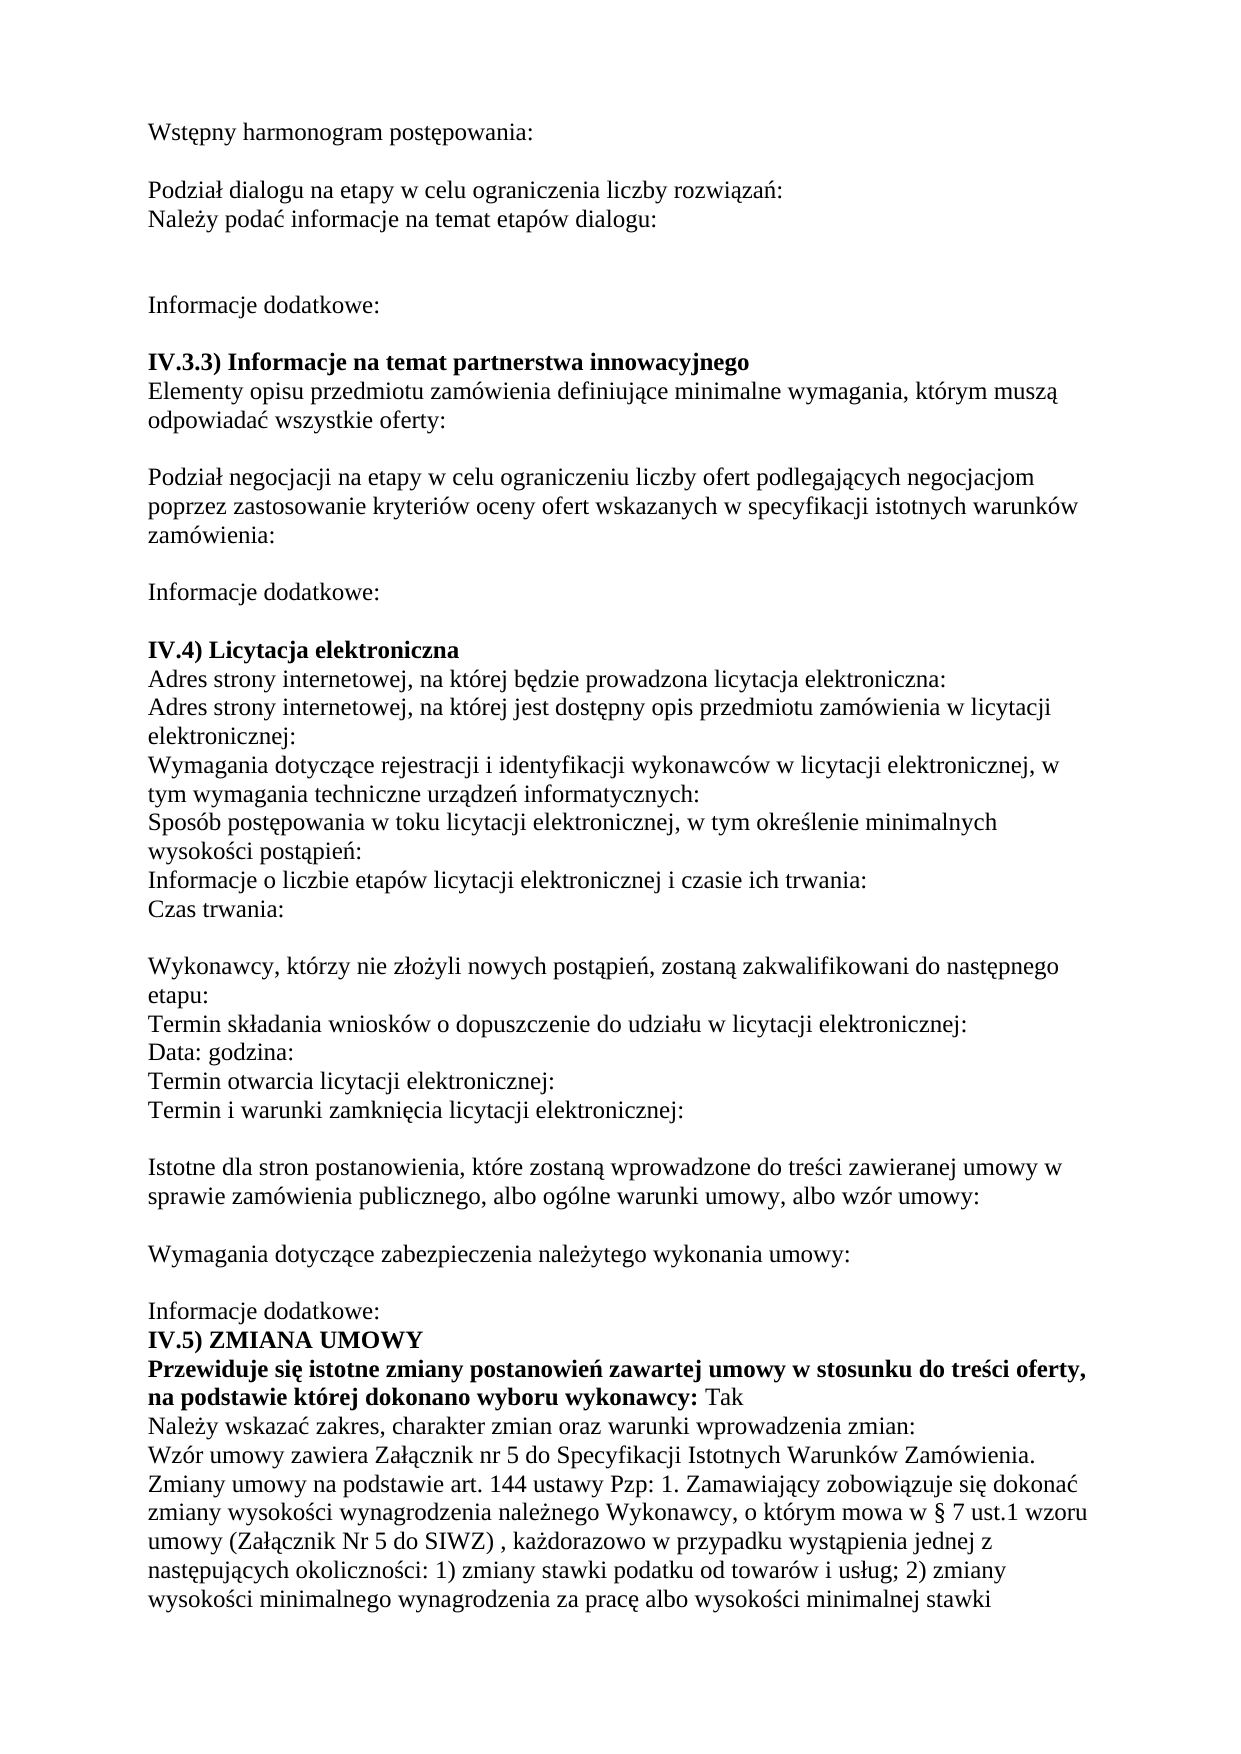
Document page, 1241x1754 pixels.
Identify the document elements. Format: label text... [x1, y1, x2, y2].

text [148, 1325, 1093, 1612]
text Termin i warunki zamknięcia licytacji elektronicznej: [148, 1095, 1093, 1124]
text Adres strony internetowej, na której jest dostępny opis przedmiotu zamówienia w licytacji elektronicznej: [148, 692, 1093, 750]
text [148, 89, 1093, 692]
text Istotne dla stron postanowienia, które zostaną wprowadzone do treści zawieranej umowy w sprawie zamówienia publicznego, albo ogólne warunki umowy, albo wzór umowy: [148, 1124, 1093, 1210]
text Informacje dodatkowe: [148, 1267, 1093, 1325]
text Czas trwania: Wykonawcy, którzy nie złożyli nowych postąpień, zostaną zakwalifikowani do następnego etapu: [148, 894, 1093, 1009]
text Informacje o liczbie etapów licytacji elektronicznej i czasie ich trwania: [148, 865, 1093, 894]
text Wymagania dotyczące zabezpieczenia należytego wykonania umowy: [148, 1210, 1093, 1267]
text Sposób postępowania w toku licytacji elektronicznej, w tym określenie minimalnych wysokości postąpień: [148, 807, 1093, 865]
text Termin składania wniosków o dopuszczenie do udziału w licytacji elektronicznej: Data: godzina: Termin otwarcia licytacji elektronicznej: [148, 1009, 1093, 1095]
text Wymagania dotyczące rejestracji i identyfikacji wykonawców w licytacji elektronicznej, w tym wymagania techniczne urządzeń informatycznych: [148, 750, 1093, 807]
